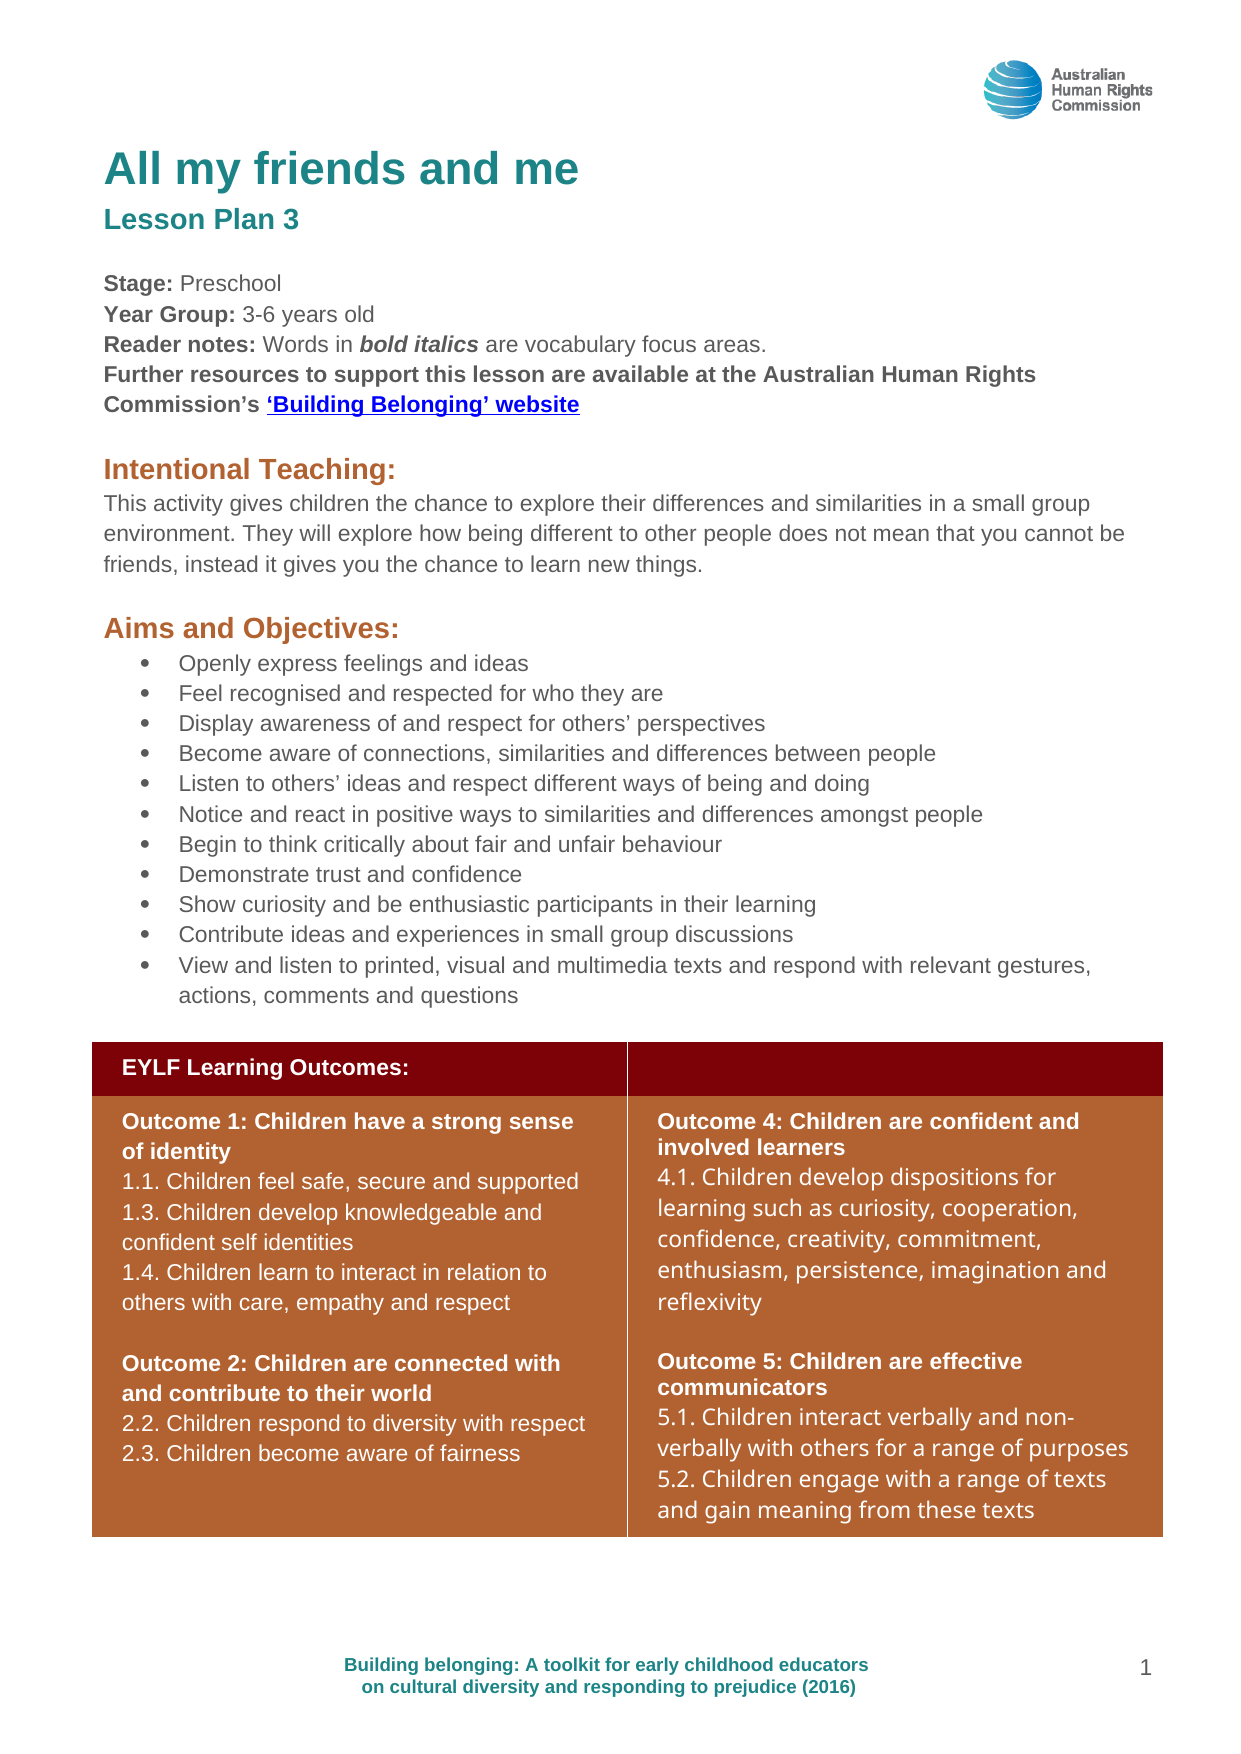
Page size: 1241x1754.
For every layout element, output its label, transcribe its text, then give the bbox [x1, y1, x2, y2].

table_cell Outcome 4: Children are confident and involved learners 4.1. Children develop dispositions for learning such as curiosity, cooperation, confidence, creativity, commitment, enthusiasm, persistence, imagination and reflexivity Outcome 5: Children are effective communicators 5.1. Children interact verbally and non-verbally with others for a range of purposes 5.2. Children engage with a range of texts and gain meaning from these texts [628, 1096, 1163, 1537]
list Become aware of connections, similarities and differences between people [141, 740, 1152, 767]
list Contribute ideas and experiences in small group discussions [141, 921, 1152, 948]
list Listen to others’ ideas and respect different ways of being and doing [141, 770, 1152, 797]
list Feel recognised and respected for who they are [141, 680, 1152, 706]
text Intentional Teaching: [103, 452, 1152, 485]
text Year Group: 3-6 years old [103, 301, 1152, 327]
list Show curiosity and be enthusiastic participants in their learning [141, 891, 1152, 918]
table_cell Outcome 1: Children have a strong sense of identity 1.1. Children feel safe, secure and supported 1.3. Children develop knowledgeable and confident self identities 1.4. Children learn to interact in relation to others with care, empathy and respect Outcome 2: Children are connected with and contribute to their world 2.2. Children respond to diversity with respect 2.3. Children become aware of fairness [92, 1096, 627, 1537]
list View and listen to printed, visual and multimedia texts and respond with relevant gestures, actions, comments and questions [141, 952, 1152, 1038]
list Notice and react in positive ways to similarities and differences amongst people [141, 801, 1152, 827]
text Lesson Plan 3 [103, 202, 1152, 235]
list Display awareness of and respect for others’ perspectives [141, 710, 1152, 736]
list Begin to think critically about fair and unfair behaviour [141, 831, 1152, 857]
table_header EYLF Learning Outcomes: [92, 1042, 627, 1096]
text Reader notes: Words in bold italics are vocabulary focus areas. [103, 331, 1152, 357]
text All my friends and me [0, 141, 1152, 194]
text This activity gives children the chance to explore their differences and similarities in a small group environment. They will explore how being different to other people does not mean that you cannot be friends, instead it gives you the chance to learn new things. [103, 490, 1152, 577]
text Further resources to support this lesson are available at the Australian Human Rights Commission’s ‘Building Belonging’ website [103, 361, 1152, 418]
picture [983, 59, 1153, 120]
list Openly express feelings and ideas [141, 649, 1152, 676]
table_header [628, 1042, 1163, 1096]
list Demonstrate trust and confidence [141, 861, 1152, 887]
text Aims and Objectives: [103, 611, 1152, 644]
text Stage: Preschool [103, 270, 1152, 297]
